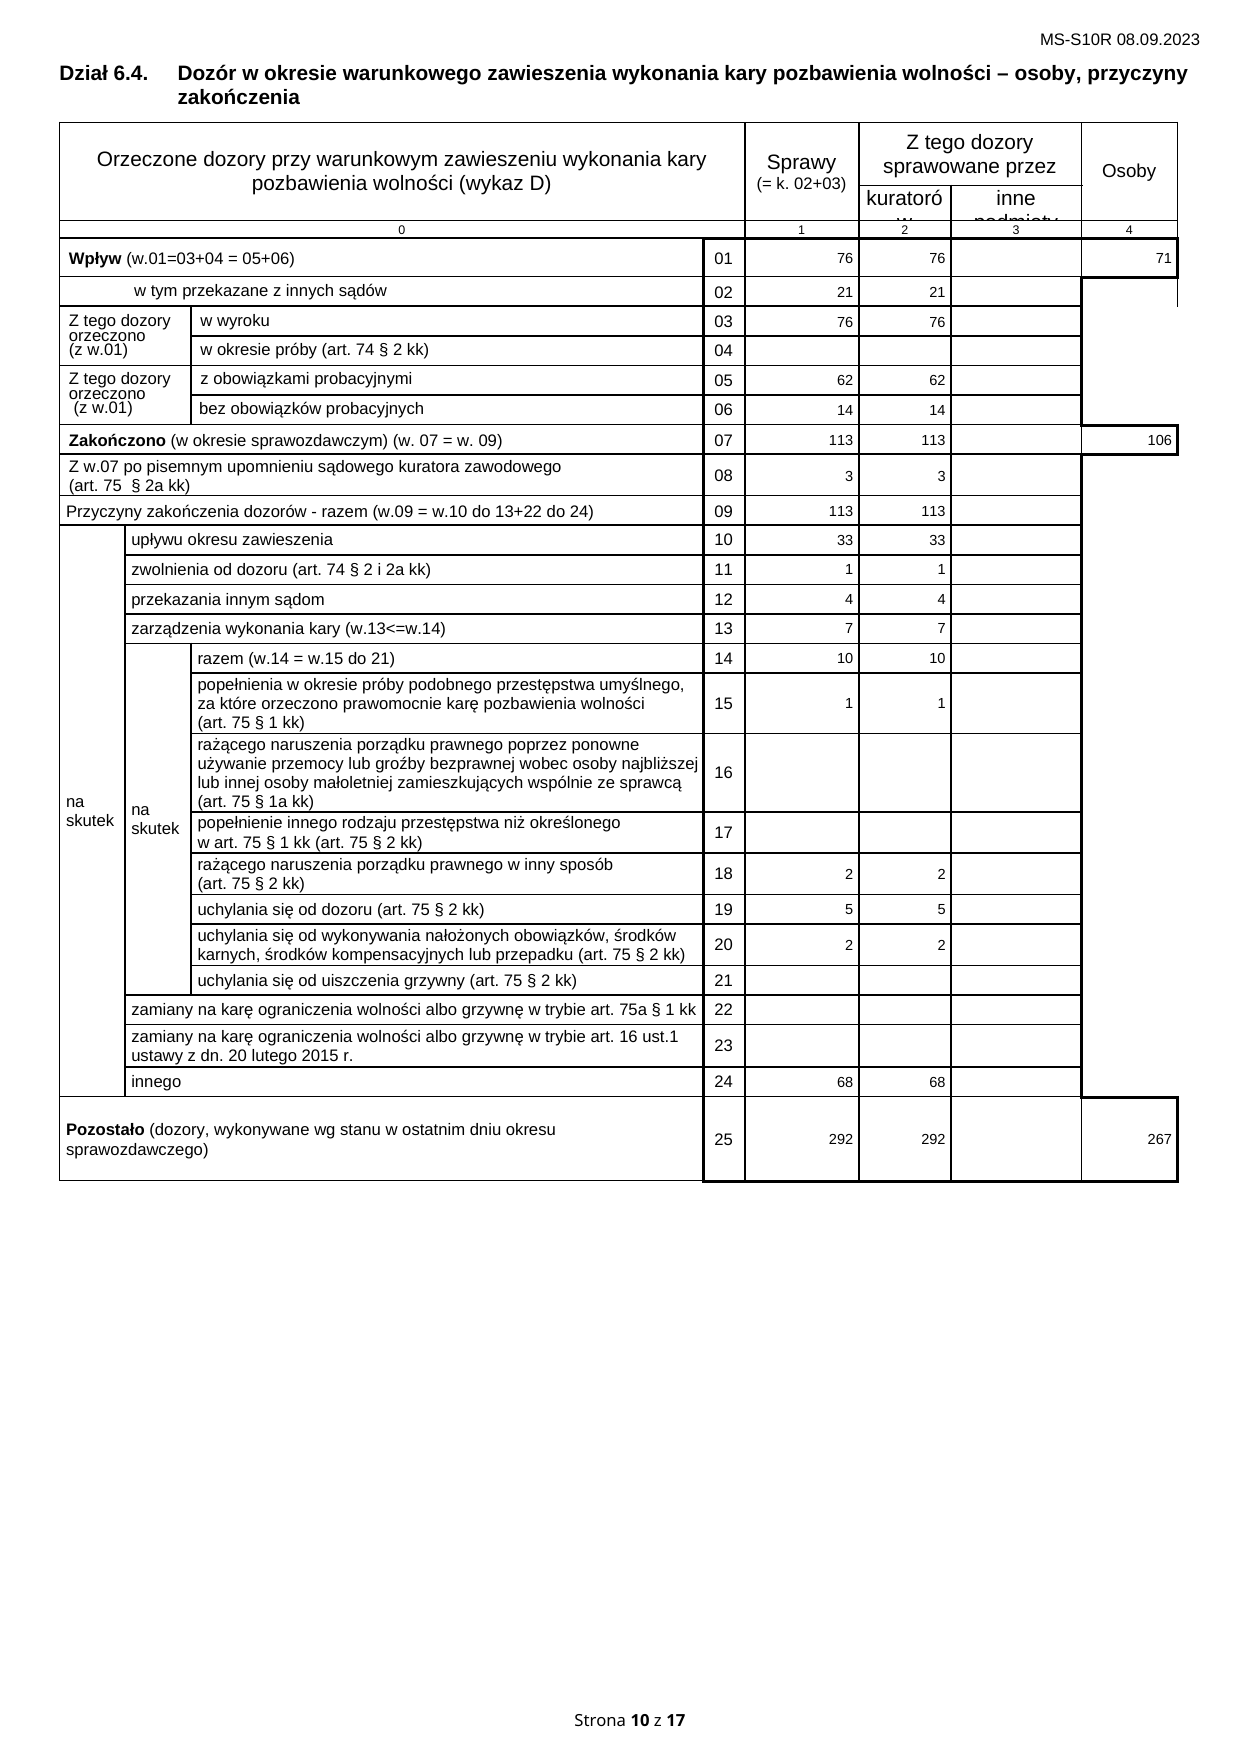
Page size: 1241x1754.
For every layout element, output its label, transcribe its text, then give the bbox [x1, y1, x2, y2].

table_cell zamiany na karę ograniczenia wolności albo grzywnę w trybie art. 16 ust.1 ustawy z dn. 20 lutego 2015 r. [126, 1025, 702, 1066]
table_cell inne podmioty [952, 186, 1081, 219]
table_cell [952, 895, 1080, 923]
table_cell 16 [705, 734, 744, 811]
table_cell 5 [746, 895, 858, 923]
table_cell Zakończono (w okresie sprawozdawczym) (w. 07 = w. 09) [60, 425, 702, 453]
table_cell Pozostało (dozory, wykonywane wg stanu w ostatnim dniu okresu sprawozdawczego) [60, 1097, 702, 1180]
table_cell 06 [705, 396, 744, 424]
table_cell 3 [746, 455, 858, 495]
table_cell 03 [705, 307, 744, 335]
table_cell 11 [705, 556, 744, 583]
table_cell 2 [860, 221, 950, 237]
table_cell [952, 644, 1080, 672]
table_cell 33 [746, 526, 858, 554]
table_cell 13 [705, 615, 744, 643]
table_cell 15 [705, 674, 744, 733]
text Dział 6.4. Dozór w okresie warunkowego zawieszenia wykonania kary pozbawienia wolności – osoby, przyczyny zakończenia [59, 61, 1200, 109]
table_cell 33 [860, 526, 950, 554]
table_cell rażącego naruszenia porządku prawnego poprzez ponowne używanie przemocy lub groźby bezprawnej wobec osoby najbliższej lub innej osoby małoletniej zamieszkujących wspólnie ze sprawcą (art. 75 § 1a kk) [192, 734, 702, 811]
table_header Sprawy (= k. 02+03) [746, 123, 858, 219]
table_cell 7 [860, 615, 950, 643]
table_cell z obowiązkami probacyjnymi [192, 366, 702, 394]
table_cell 14 [705, 644, 744, 672]
table_cell 25 [705, 1097, 744, 1180]
table_cell [952, 556, 1080, 583]
table_cell [860, 337, 950, 364]
table_cell [860, 996, 950, 1024]
table_cell zarządzenia wykonania kary (w.13<=w.14) [126, 615, 702, 643]
table_cell 62 [860, 366, 950, 394]
table_cell [860, 966, 950, 994]
table_cell 02 [705, 277, 744, 305]
table_cell 23 [705, 1025, 744, 1066]
table_cell 106 [1082, 427, 1176, 453]
table_cell 18 [705, 854, 744, 894]
table_cell 10 [746, 644, 858, 672]
table_cell [746, 813, 858, 852]
table_cell 19 [705, 895, 744, 923]
table_cell 3 [952, 221, 1081, 237]
table_cell 76 [860, 240, 950, 276]
table_cell 1 [746, 556, 858, 583]
table_cell 1 [860, 674, 950, 733]
table_cell 113 [860, 496, 950, 524]
table_cell zamiany na karę ograniczenia wolności albo grzywnę w trybie art. 75a § 1 kk [126, 996, 702, 1024]
table_cell 09 [705, 496, 744, 524]
table_cell 76 [860, 307, 950, 335]
table_cell 10 [705, 526, 744, 554]
table_cell w tym przekazane z innych sądów [60, 277, 702, 305]
table_cell [952, 396, 1080, 424]
table_cell 1 [746, 674, 858, 733]
table_cell [952, 854, 1080, 894]
table_cell 08 [705, 455, 744, 495]
table_cell 05 [705, 366, 744, 394]
table_cell uchylania się od uiszczenia grzywny (art. 75 § 2 kk) [192, 966, 702, 994]
table_cell [860, 813, 950, 852]
table_cell 113 [746, 496, 858, 524]
table_cell 14 [860, 396, 950, 424]
table_cell w okresie próby (art. 74 § 2 kk) [192, 337, 702, 364]
table_cell bez obowiązków probacyjnych [192, 396, 702, 424]
table_cell [952, 455, 1080, 495]
table_cell [952, 813, 1080, 852]
table_cell 68 [746, 1068, 858, 1096]
table_cell 113 [860, 425, 950, 453]
table_cell [952, 526, 1080, 554]
table_cell [860, 734, 950, 811]
table_cell 12 [705, 585, 744, 613]
table_cell uchylania się od wykonywania nałożonych obowiązków, środków karnych, środków kompensacyjnych lub przepadku (art. 75 § 2 kk) [192, 925, 702, 964]
table_cell [746, 337, 858, 364]
table_cell Przyczyny zakończenia dozorów - razem (w.09 = w.10 do 13+22 do 24) [60, 496, 702, 524]
table_cell [746, 734, 858, 811]
table_cell 1 [746, 221, 858, 237]
table_cell 68 [860, 1068, 950, 1096]
table_cell 7 [746, 615, 858, 643]
table_cell zwolnienia od dozoru (art. 74 § 2 i 2a kk) [126, 556, 702, 583]
table_cell Z w.07 po pisemnym upomnieniu sądowego kuratora zawodowego (art. 75 § 2a kk) [60, 455, 702, 495]
table_cell [860, 1025, 950, 1066]
table_cell [952, 925, 1080, 964]
table_cell 2 [860, 854, 950, 894]
table_cell 267 [1082, 1099, 1176, 1180]
table_cell 10 [860, 644, 950, 672]
table_cell 76 [746, 240, 858, 276]
table_cell 04 [705, 337, 744, 364]
table_cell [952, 496, 1080, 524]
table_cell popełnienie innego rodzaju przestępstwa niż określonego w art. 75 § 1 kk (art. 75 § 2 kk) [192, 813, 702, 852]
table_cell na skutek [60, 526, 124, 1096]
table_cell [952, 1097, 1081, 1180]
table_cell 76 [746, 307, 858, 335]
table_cell 20 [705, 925, 744, 964]
table_cell 1 [860, 556, 950, 583]
table_cell Wpływ (w.01=03+04 = 05+06) [60, 239, 702, 276]
table_cell [952, 615, 1080, 643]
table_cell uchylania się od dozoru (art. 75 § 2 kk) [192, 895, 702, 923]
table_cell [952, 674, 1080, 733]
table_cell popełnienia w okresie próby podobnego przestępstwa umyślnego, za które orzeczono prawomocnie karę pozbawienia wolności (art. 75 § 1 kk) [192, 674, 702, 733]
table_cell innego [126, 1068, 702, 1096]
table_cell 113 [746, 425, 858, 453]
table_cell Z tego dozory orzeczono (z w.01) [60, 307, 190, 364]
table_cell 71 [1082, 240, 1176, 276]
table_cell [746, 996, 858, 1024]
table_cell 0 [60, 221, 744, 237]
table_cell 21 [860, 277, 950, 305]
table_cell [952, 337, 1080, 364]
table_cell 4 [1082, 221, 1177, 237]
table_cell 2 [746, 925, 858, 964]
table_cell 07 [705, 425, 744, 453]
table_cell [952, 307, 1080, 335]
table_cell [1083, 456, 1178, 1096]
table_cell 21 [705, 966, 744, 994]
table_cell razem (w.14 = w.15 do 21) [192, 644, 702, 672]
table_cell [952, 366, 1080, 394]
table_cell 292 [746, 1097, 858, 1180]
table_cell 14 [746, 396, 858, 424]
table_cell 292 [860, 1097, 950, 1180]
table_cell 5 [860, 895, 950, 923]
table_cell w wyroku [192, 307, 702, 335]
table_cell [952, 966, 1080, 994]
table_cell 01 [705, 240, 744, 276]
table_header Osoby [1082, 123, 1177, 219]
table_cell rażącego naruszenia porządku prawnego w inny sposób (art. 75 § 2 kk) [192, 854, 702, 894]
table_cell [746, 1025, 858, 1066]
table_cell 24 [705, 1068, 744, 1096]
table_cell [1083, 279, 1178, 424]
table_cell na skutek [126, 644, 190, 994]
table_cell 17 [705, 813, 744, 852]
table_cell [952, 996, 1080, 1024]
table_header Orzeczone dozory przy warunkowym zawieszeniu wykonania kary pozbawienia wolności (wykaz D) [60, 123, 744, 219]
table_cell 22 [705, 996, 744, 1024]
table_cell [952, 585, 1080, 613]
table_cell upływu okresu zawieszenia [126, 526, 702, 554]
table_cell 2 [746, 854, 858, 894]
table_cell 4 [746, 585, 858, 613]
table_cell przekazania innym sądom [126, 585, 702, 613]
table_cell [952, 1068, 1080, 1096]
table_cell [952, 425, 1081, 453]
table_cell 62 [746, 366, 858, 394]
table_cell [952, 240, 1081, 276]
table_cell [746, 966, 858, 994]
table_cell 21 [746, 277, 858, 305]
table_cell 3 [860, 455, 950, 495]
table_header Z tego dozory sprawowane przez [860, 123, 1081, 184]
table_cell 2 [860, 925, 950, 964]
table_cell [952, 734, 1080, 811]
table_cell [952, 277, 1080, 305]
table_cell [952, 1025, 1080, 1066]
table_cell 4 [860, 585, 950, 613]
table_cell kuratorów [860, 186, 950, 219]
table_cell Z tego dozory orzeczono (z w.01) [60, 366, 190, 424]
